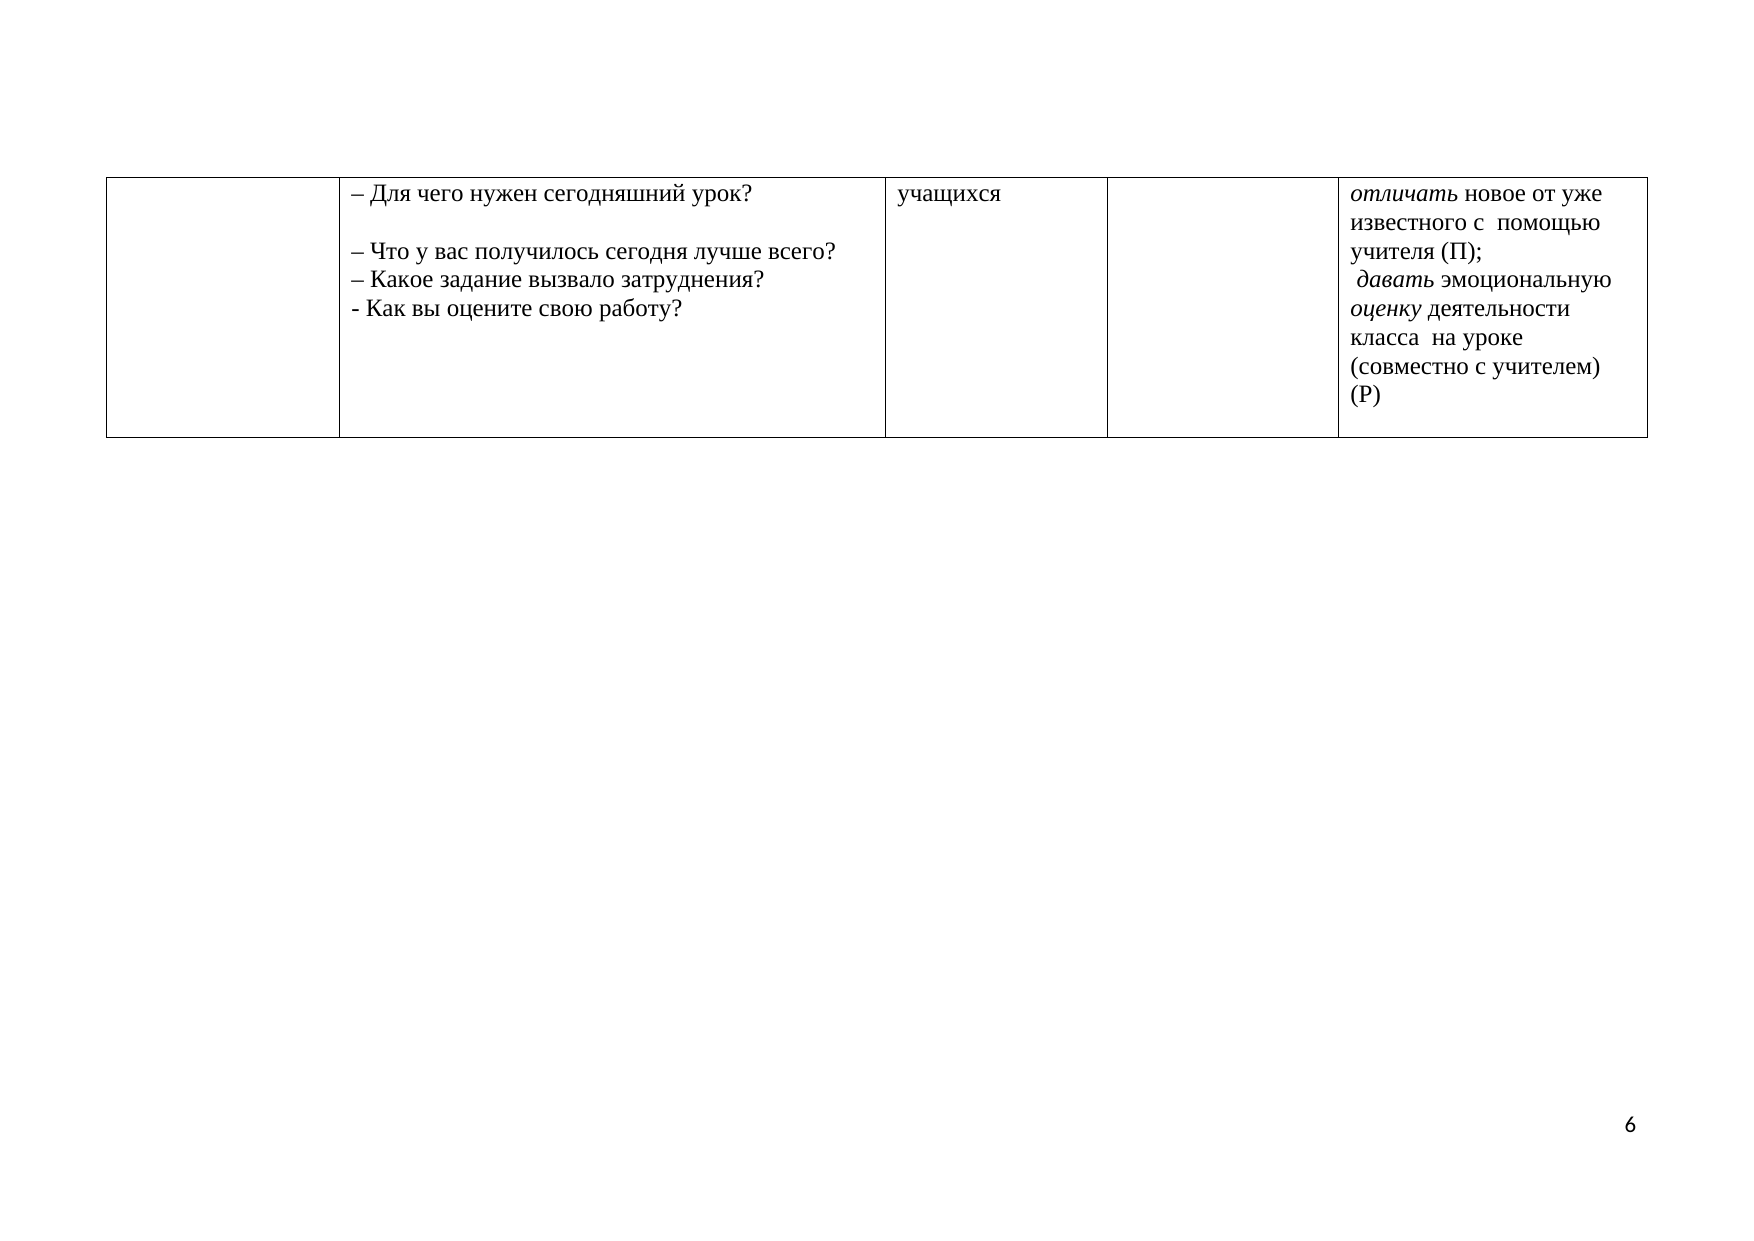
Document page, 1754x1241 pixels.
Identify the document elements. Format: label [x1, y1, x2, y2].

table_cell [886, 178, 1107, 437]
table_cell [107, 178, 339, 437]
table_cell [1108, 178, 1338, 437]
table_cell [340, 178, 885, 437]
table_cell [1339, 178, 1647, 437]
